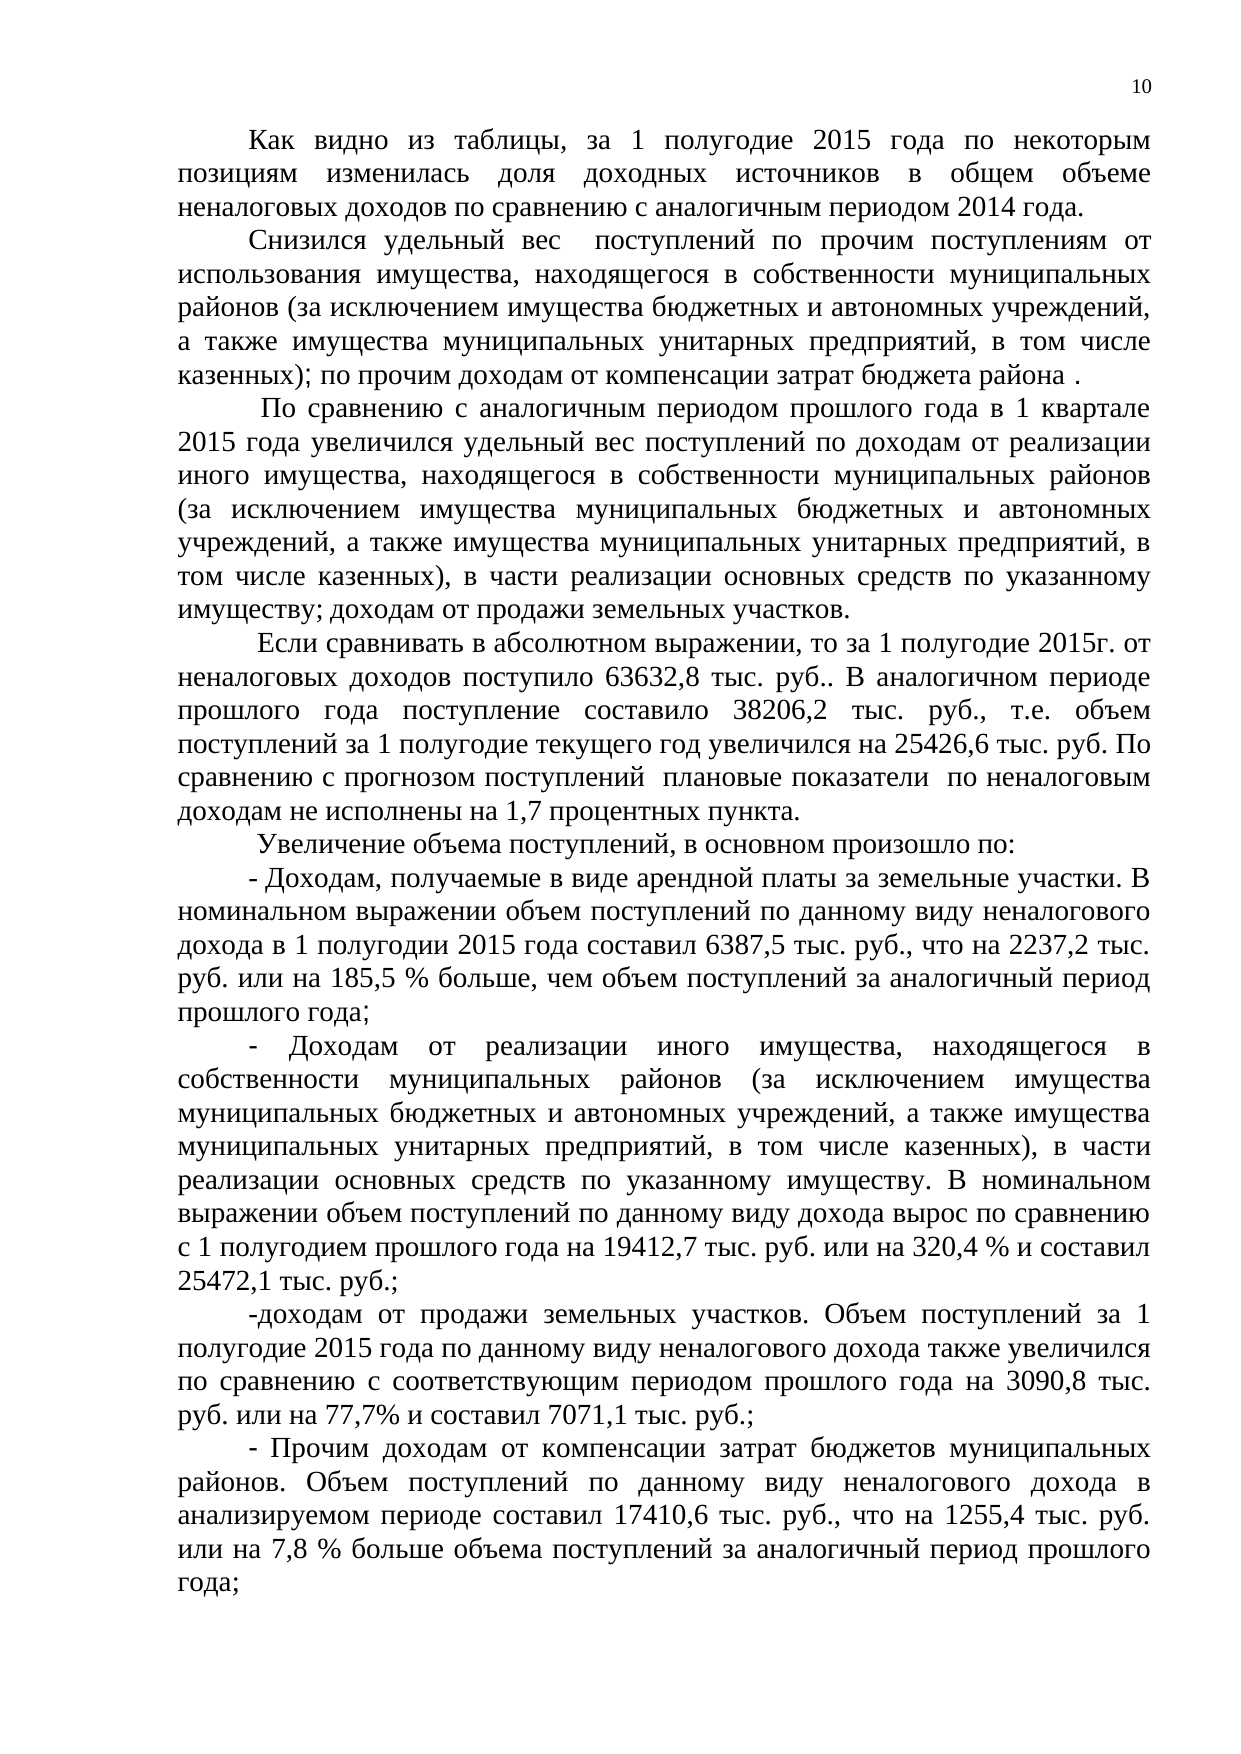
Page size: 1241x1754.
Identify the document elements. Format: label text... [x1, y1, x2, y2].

text - Доходам, получаемые в виде арендной платы за земельные участки. В номинальном выражении объем поступлений по данному виду неналогового дохода в 1 полугодии 2015 года составил 6387,5 тыс. руб., что на 2237,2 тыс. руб. или на 185,5 % больше, чем объем поступлений за аналогичный период прошлого года; [177, 860, 1152, 1028]
text Увеличение объема поступлений, в основном произошло по: [177, 826, 1152, 860]
text По сравнению с аналогичным периодом прошлого года в 1 квартале 2015 года увеличился удельный вес поступлений по доходам от реализации иного имущества, находящегося в собственности муниципальных районов (за исключением имущества муниципальных бюджетных и автономных учреждений, а также имущества муниципальных унитарных предприятий, в том числе казенных), в части реализации основных средств по указанному имуществу; доходам от продажи земельных участков. [177, 390, 1152, 625]
text -доходам от продажи земельных участков. Объем поступлений за 1 полугодие 2015 года по данному виду неналогового дохода также увеличился по сравнению с соответствующим периодом прошлого года на 3090,8 тыс. руб. или на 77,7% и составил 7071,1 тыс. руб.; [177, 1296, 1152, 1430]
text - Прочим доходам от компенсации затрат бюджетов муниципальных районов. Объем поступлений по данному виду неналогового дохода в анализируемом периоде составил 17410,6 тыс. руб., что на 1255,4 тыс. руб. или на 7,8 % больше объема поступлений за аналогичный период прошлого года; [177, 1430, 1152, 1598]
text Как видно из таблицы, за 1 полугодие 2015 года по некоторым позициям изменилась доля доходных источников в общем объеме неналоговых доходов по сравнению с аналогичным периодом 2014 года. [177, 122, 1152, 222]
text - Доходам от реализации иного имущества, находящегося в собственности муниципальных районов (за исключением имущества муниципальных бюджетных и автономных учреждений, а также имущества муниципальных унитарных предприятий, в том числе казенных), в части реализации основных средств по указанному имуществу. В номинальном выражении объем поступлений по данному виду дохода вырос по сравнению с 1 полугодием прошлого года на 19412,7 тыс. руб. или на 320,4 % и составил 25472,1 тыс. руб.; [177, 1028, 1152, 1296]
text Если сравнивать в абсолютном выражении, то за 1 полугодие 2015г. от неналоговых доходов поступило 63632,8 тыс. руб.. В аналогичном периоде прошлого года поступление составило 38206,2 тыс. руб., т.е. объем поступлений за 1 полугодие текущего год увеличился на 25426,6 тыс. руб. По сравнению с прогнозом поступлений плановые показатели по неналоговым доходам не исполнены на 1,7 процентных пункта. [177, 625, 1152, 826]
text Снизился удельный вес поступлений по прочим поступлениям от использования имущества, находящегося в собственности муниципальных районов (за исключением имущества бюджетных и автономных учреждений, а также имущества муниципальных унитарных предприятий, в том числе казенных); по прочим доходам от компенсации затрат бюджета района . [177, 222, 1152, 390]
